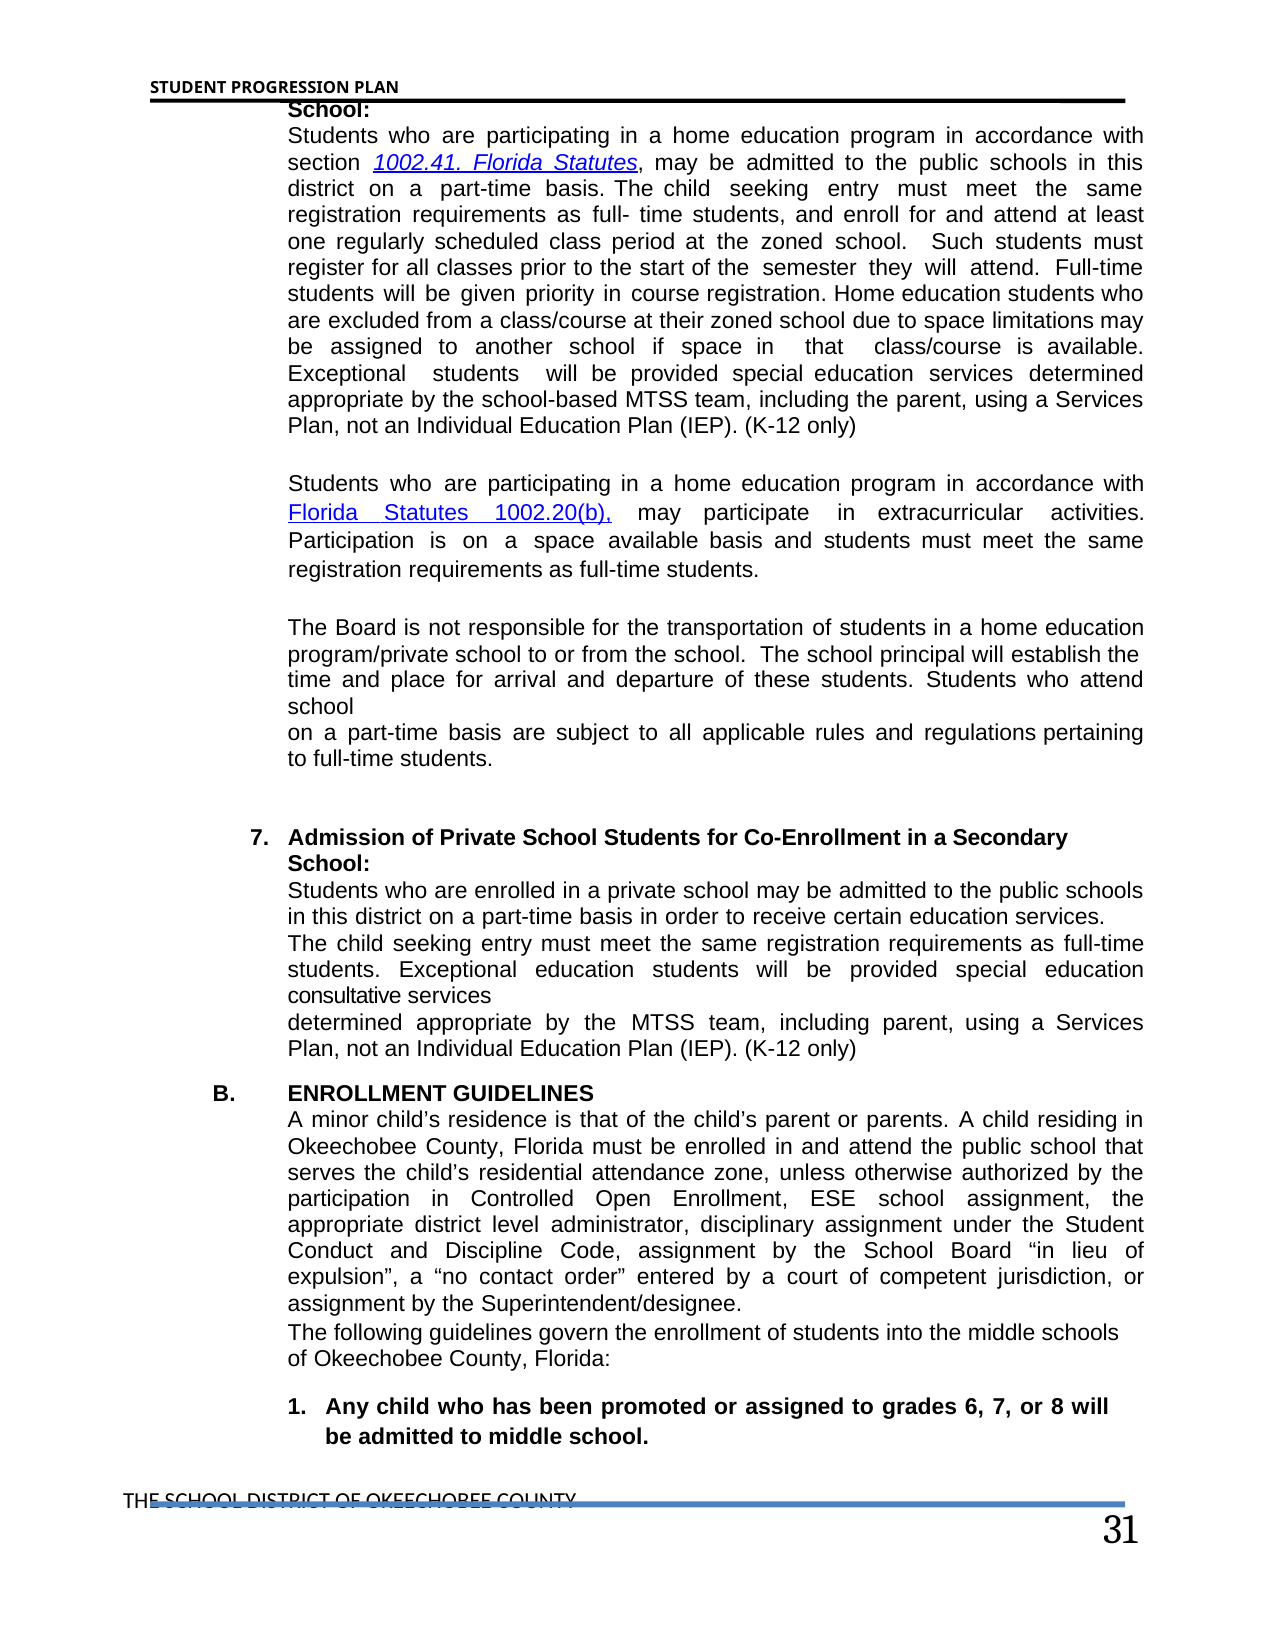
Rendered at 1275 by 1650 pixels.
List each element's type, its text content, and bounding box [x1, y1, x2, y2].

text School: [287, 96, 376, 122]
text The child seeking entry must meet the same registration requirements as full-time students. Exceptional education students will be provided special education consultative services [287, 930, 1144, 1009]
text time and place for arrival and departure of these students. Students who attend school [287, 667, 1144, 719]
text determined appropriate by the MTSS team, including parent, using a Services Plan, not an Individual Education Plan (IEP). (K-12 only) [287, 1009, 1144, 1061]
text School: [287, 850, 376, 877]
text Students who are participating in a home education program in accordance with Florida Statutes 1002.20(b), may participate in extracurricular activities. Participation is on a space available basis and students must meet the same registration requirements as full-time students. [288, 470, 1144, 582]
text 7. Admission of Private School Students for Co-Enrollment in a Secondary [250, 824, 1154, 850]
text 1. Any child who has been promoted or assigned to grades 6, 7, or 8 will be admitted to middle school. [287, 1393, 1115, 1449]
text Students who are enrolled in a private school may be admitted to the public schools in this district on a part-time basis in order to receive certain education services. [287, 877, 1144, 930]
text on a part-time basis are subject to all applicable rules and regulations pertaining to full-time students. [287, 719, 1144, 771]
text Students who are participating in a home education program in accordance with section 1002.41. Florida Statutes, may be admitted to the public schools in this district on a part-time basis. The child seeking entry must meet the same registration requirements as full- time students, and enroll for and attend at least one regularly scheduled class period at the zoned school. Such students must register for all classes prior to the start of the semester they will attend. Full-time students will be given priority in course registration. Home education students who are excluded from a class/course at their zoned school due to space limitations may be assigned to another school if space in that class/course is available. Exceptional students will be provided special education services determined appropriate by the school-based MTSS team, including the parent, using a Services Plan, not an Individual Education Plan (IEP). (K-12 only) [287, 122, 1144, 438]
text The Board is not responsible for the transportation of students in a home education program/private school to or from the school. The school principal will establish the [287, 615, 1144, 667]
text B. ENROLLMENT GUIDELINES [212, 1080, 1154, 1106]
text A minor child’s residence is that of the child’s parent or parents. A child residing in Okeechobee County, Florida must be enrolled in and attend the public school that serves the child’s residential attendance zone, unless otherwise authorized by the participation in Controlled Open Enrollment, ESE school assignment, the appropriate district level administrator, disciplinary assignment under the Student Conduct and Discipline Code, assignment by the School Board “in lieu of expulsion”, a “no contact order” entered by a court of competent jurisdiction, or assignment by the Superintendent/designee. [287, 1107, 1144, 1316]
text The following guidelines govern the enrollment of students into the middle schools of Okeechobee County, Florida: [287, 1320, 1123, 1372]
